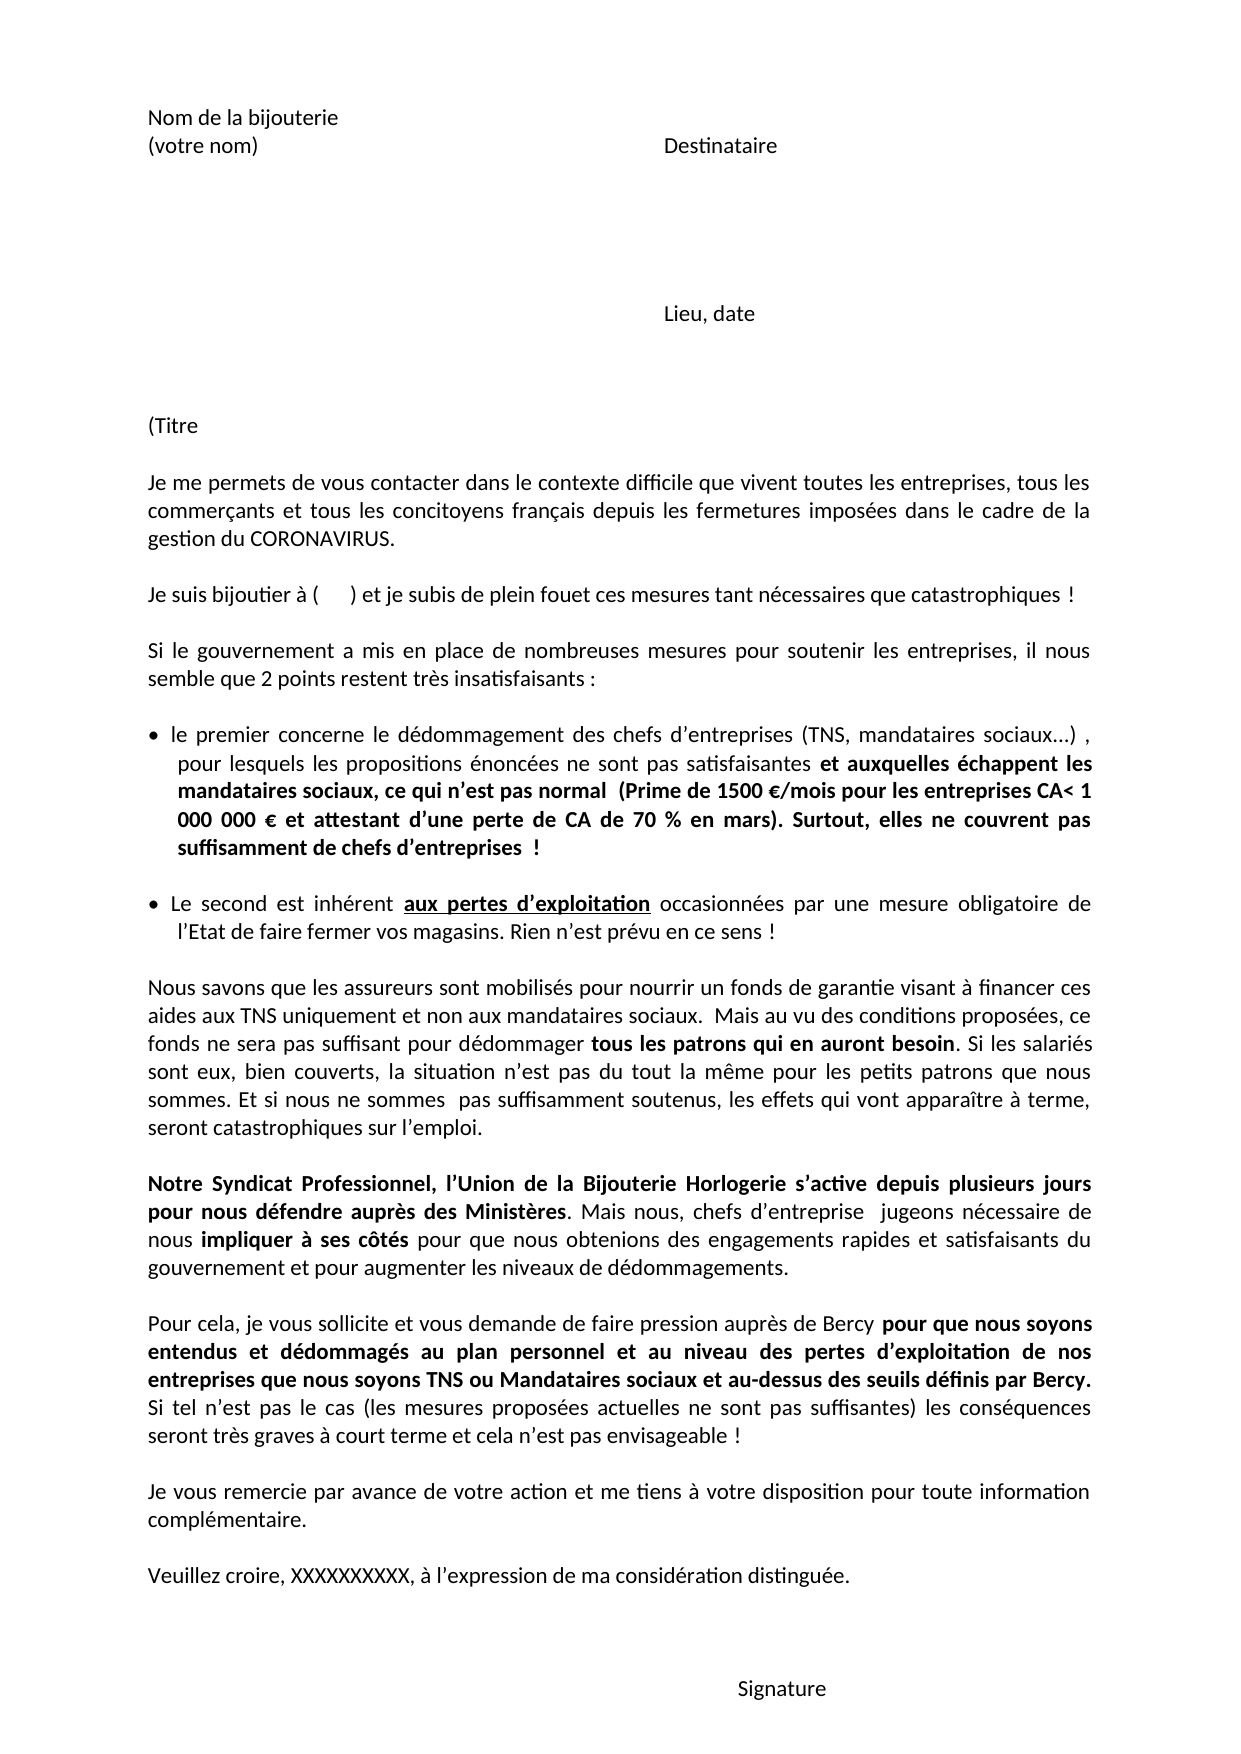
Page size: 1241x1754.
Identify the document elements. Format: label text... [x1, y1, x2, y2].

text Notre Syndicat Professionnel, l’Union de la Bijouterie Horlogerie s’active depuis plusieurs jours pour nous défendre auprès des Ministères. Mais nous, chefs d’entreprise jugeons nécessaire de nous impliquer à ses côtés pour que nous obtenions des engagements rapides et satisfaisants du gouvernement et pour augmenter les niveaux de dédommagements. [148, 1169, 1093, 1281]
list Le second est inhérent aux pertes d’exploitation occasionnées par une mesure obligatoire de l’Etat de faire fermer vos magasins. Rien n’est prévu en ce sens ! [148, 889, 1093, 945]
text Je suis bijoutier à ( ) et je subis de plein fouet ces mesures tant nécessaires que catastrophiques ! [148, 580, 1093, 608]
list le premier concerne le dédommagement des chefs d’entreprises (TNS, mandataires sociaux...) , pour lesquels les propositions énoncées ne sont pas satisfaisantes et auxquelles échappent les mandataires sociaux, ce qui n’est pas normal (Prime de 1500 €/mois pour les entreprises CA< 1 000 000 € et attestant d’une perte de CA de 70 % en mars). Surtout, elles ne couvrent pas suffisamment de chefs d’entreprises ! [148, 721, 1093, 861]
text Pour cela, je vous sollicite et vous demande de faire pression auprès de Bercy pour que nous soyons entendus et dédommagés au plan personnel et au niveau des pertes d’exploitation de nos entreprises que nous soyons TNS ou Mandataires sociaux et au-dessus des seuils définis par Bercy. Si tel n’est pas le cas (les mesures proposées actuelles ne sont pas suffisantes) les conséquences seront très graves à court terme et cela n’est pas envisageable ! [148, 1309, 1093, 1449]
text Nom de la bijouterie [148, 103, 1093, 131]
text (votre nom) Destinataire [148, 131, 1093, 159]
text Lieu, date [148, 299, 1093, 328]
text Si le gouvernement a mis en place de nombreuses mesures pour soutenir les entreprises, il nous semble que 2 points restent très insatisfaisants : [148, 637, 1093, 693]
text Signature [148, 1674, 1093, 1702]
text Je vous remercie par avance de votre action et me tiens à votre disposition pour toute information complémentaire. [148, 1477, 1093, 1533]
text Veuillez croire, XXXXXXXXXX, à l’expression de ma considération distinguée. [148, 1561, 1093, 1589]
text Nous savons que les assureurs sont mobilisés pour nourrir un fonds de garantie visant à financer ces aides aux TNS uniquement et non aux mandataires sociaux. Mais au vu des conditions proposées, ce fonds ne sera pas suffisant pour dédommager tous les patrons qui en auront besoin. Si les salariés sont eux, bien couverts, la situation n’est pas du tout la même pour les petits patrons que nous sommes. Et si nous ne sommes pas suffisamment soutenus, les effets qui vont apparaître à terme, seront catastrophiques sur l’emploi. [148, 973, 1093, 1141]
text (Titre [148, 412, 1093, 440]
text Je me permets de vous contacter dans le contexte difficile que vivent toutes les entreprises, tous les commerçants et tous les concitoyens français depuis les fermetures imposées dans le cadre de la gestion du CORONAVIRUS. [148, 468, 1093, 552]
